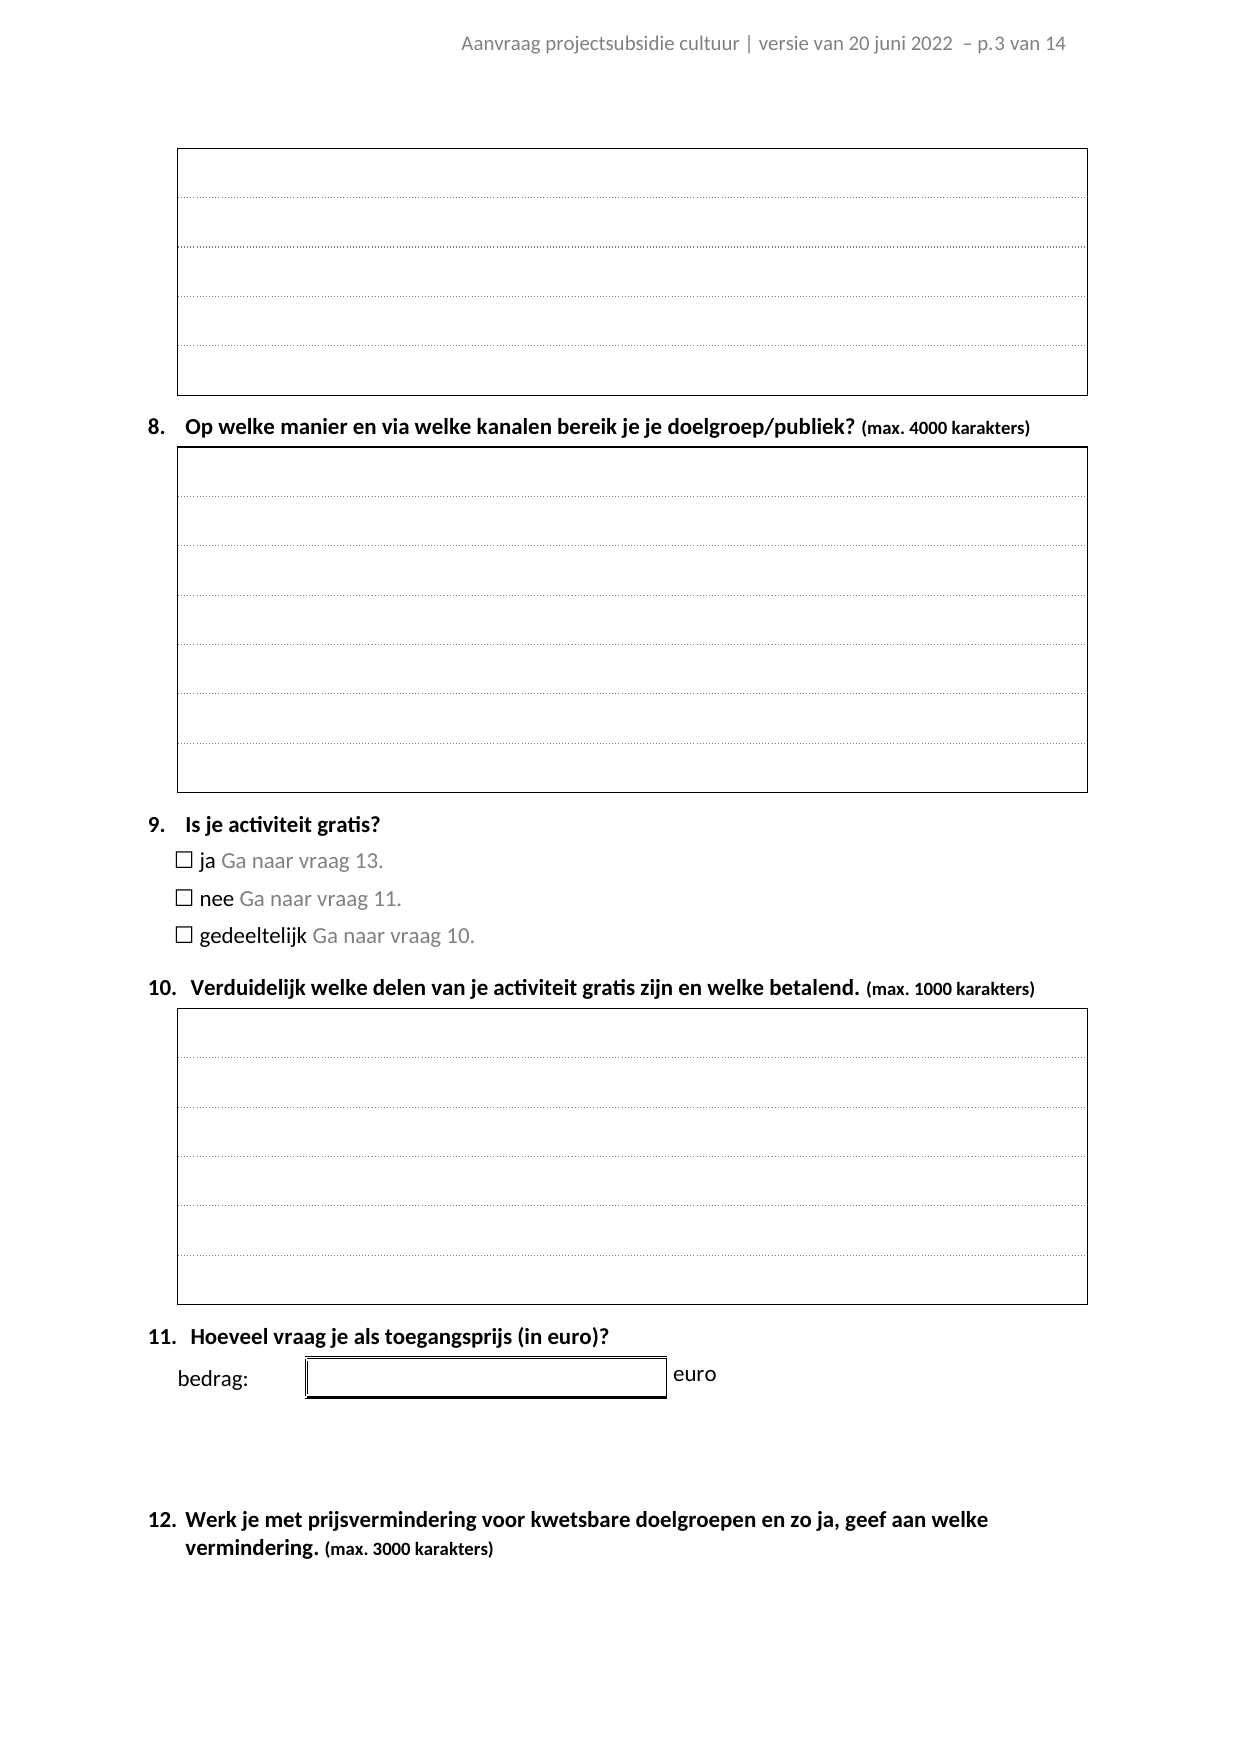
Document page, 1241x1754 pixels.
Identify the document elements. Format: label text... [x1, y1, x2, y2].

table_cell [178, 545, 1087, 594]
table_header [178, 149, 1087, 197]
table_header ja Ga naar vraag 13. [163, 844, 1240, 882]
table_cell nee Ga naar vraag 11. [163, 882, 1240, 919]
text Werk je met prijsvermindering voor kwetsbare doelgroepen en zo ja, geef aan welke vermindering. (max. 3000 karakters) [148, 1505, 1093, 1561]
table_header [306, 1357, 667, 1396]
table_cell gedeeltelijk Ga naar vraag 10. [163, 919, 1240, 957]
table_header [178, 448, 1087, 496]
table_cell [178, 595, 1087, 644]
table_cell [178, 496, 1087, 545]
table_cell [178, 197, 1087, 246]
table_header bedrag: [142, 1356, 306, 1396]
table_cell [178, 1205, 1087, 1255]
table_cell [178, 1156, 1087, 1205]
text Op welke manier en via welke kanalen bereik je je doelgroep/publiek? (max. 4000 karakters) [148, 412, 1093, 440]
table_cell [178, 296, 1087, 345]
table_cell [178, 1057, 1087, 1107]
text Verduidelijk welke delen van je activiteit gratis zijn en welke betalend. (max. 1000 karakters) [148, 973, 1093, 1002]
text Hoeveel vraag je als toegangsprijs (in euro)? [148, 1322, 1093, 1350]
table_cell [178, 345, 1087, 394]
table_header euro [667, 1356, 1028, 1396]
table_cell [178, 246, 1087, 296]
table_cell [178, 1107, 1087, 1156]
table_cell [178, 644, 1087, 693]
table_header [178, 1009, 1087, 1057]
table_cell [178, 743, 1087, 792]
table_cell [178, 1255, 1087, 1304]
table_cell [178, 693, 1087, 743]
text Is je activiteit gratis? [148, 810, 1093, 838]
